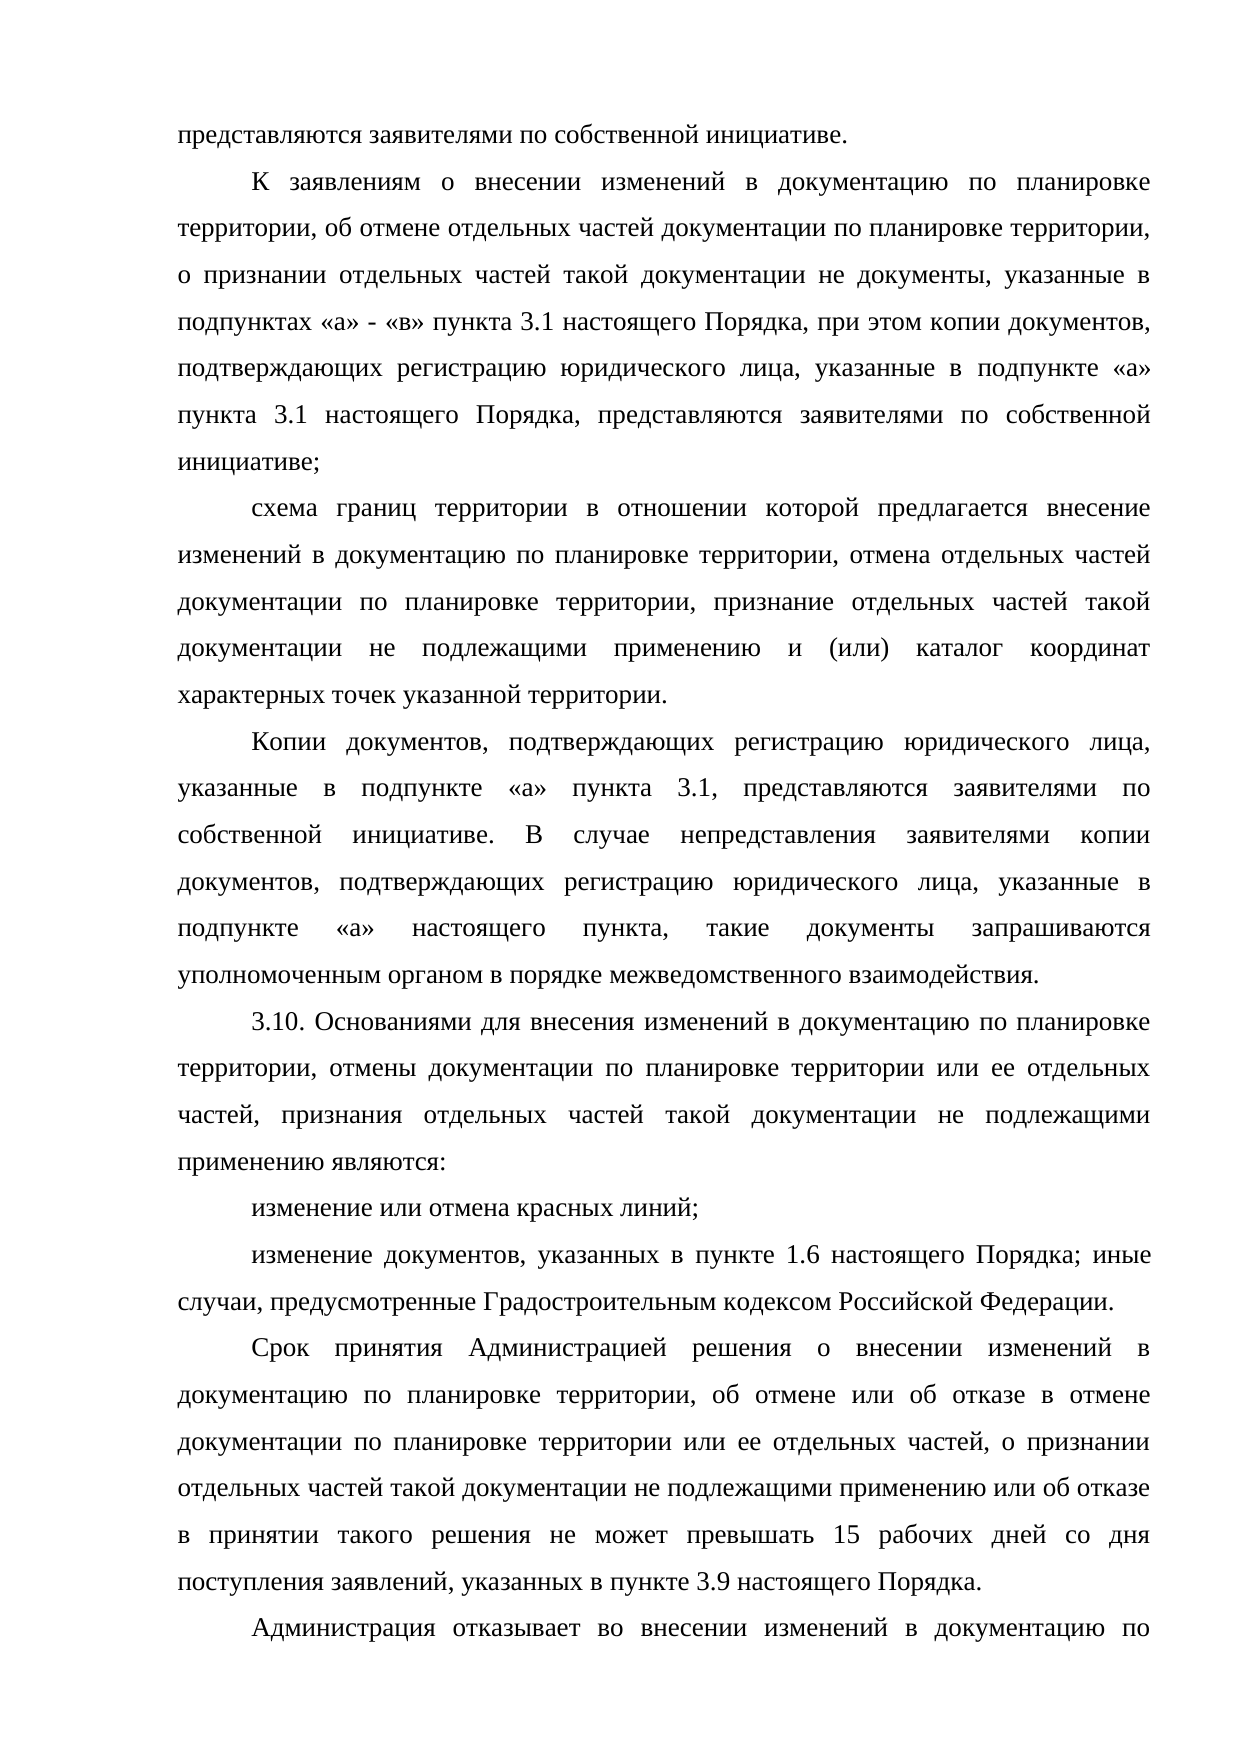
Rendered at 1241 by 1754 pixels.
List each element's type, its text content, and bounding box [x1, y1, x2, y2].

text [177, 118, 1152, 149]
text Срок принятия Администрацией решения о внесении изменений в документацию по планировке территории, об отмене или об отказе в отмене документации по планировке территории или ее отдельных частей, о признании отдельных частей такой документации не подлежащими применению или об отказе в принятии такого решения не может превышать 15 рабочих дней со дня поступления заявлений, указанных в пункте 3.9 настоящего Порядка. [177, 1331, 1152, 1596]
text изменение или отмена красных линий; [177, 1191, 1152, 1223]
text 3.10. Основаниями для внесения изменений в документацию по планировке территории, отмены документации по планировке территории или ее отдельных частей, признания отдельных частей такой документации не подлежащими применению являются: [177, 1005, 1152, 1176]
text изменение документов, указанных в пункте 1.6 настоящего Порядка; иные случаи, предусмотренные Градостроительным кодексом Российской Федерации. [177, 1238, 1152, 1316]
text Копии документов, подтверждающих регистрацию юридического лица, указанные в подпункте «а» пункта 3.1, представляются заявителями по собственной инициативе. В случае непредставления заявителями копии документов, подтверждающих регистрацию юридического лица, указанные в подпункте «а» настоящего пункта, такие документы запрашиваются уполномоченным органом в порядке межведомственного взаимодействия. [177, 725, 1152, 989]
text К заявлениям о внесении изменений в документацию по планировке территории, об отмене отдельных частей документации по планировке территории, о признании отдельных частей такой документации не документы, указанные в подпунктах «а» - «в» пункта 3.1 настоящего Порядка, при этом копии документов, подтверждающих регистрацию юридического лица, указанные в подпункте «а» пункта 3.1 настоящего Порядка, представляются заявителями по собственной инициативе; [177, 165, 1152, 476]
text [177, 1611, 1152, 1643]
text схема границ территории в отношении которой предлагается внесение изменений в документацию по планировке территории, отмена отдельных частей документации по планировке территории, признание отдельных частей такой документации не подлежащими применению и (или) каталог координат характерных точек указанной территории. [177, 491, 1152, 709]
